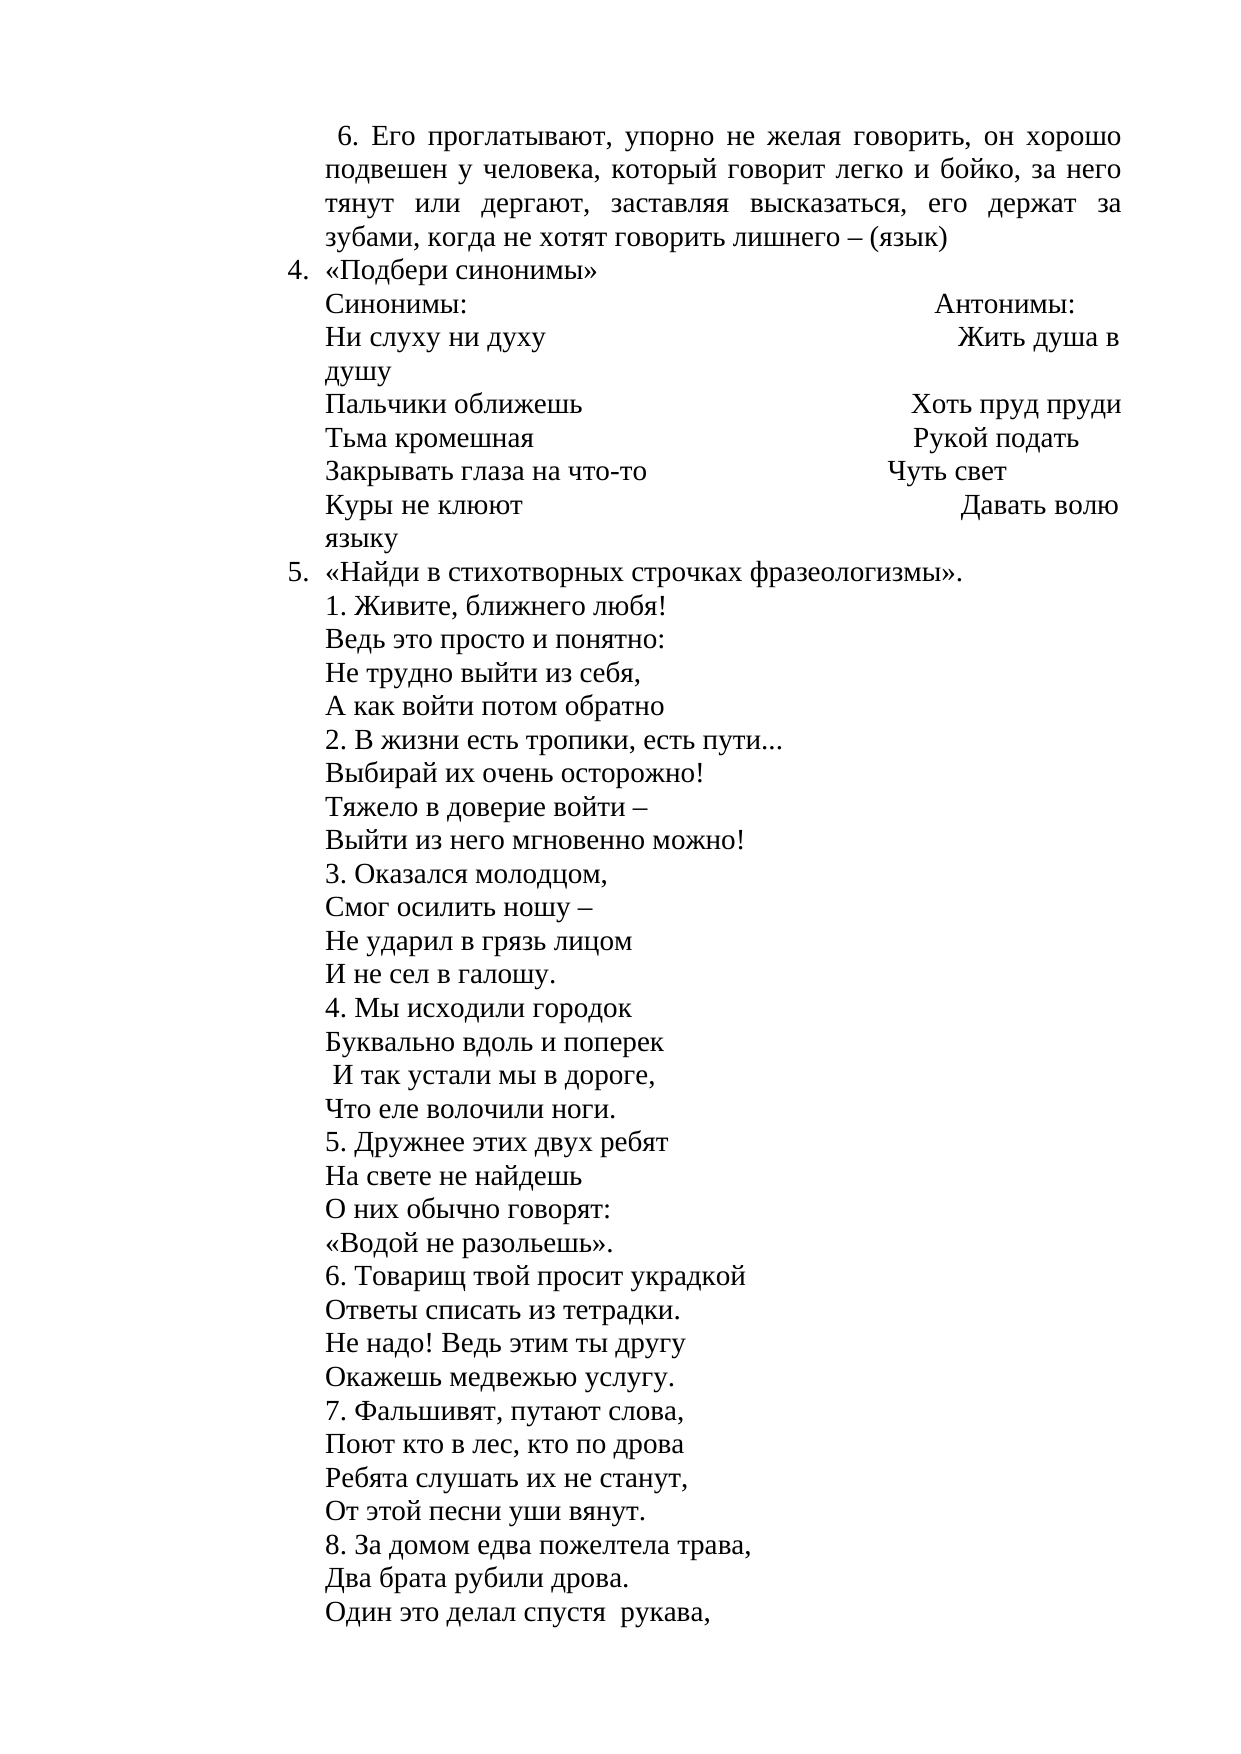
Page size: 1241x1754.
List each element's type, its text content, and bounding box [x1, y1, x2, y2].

list Смог осилить ношу – [325, 889, 1122, 923]
list И не сел в галошу. [325, 957, 1122, 990]
list Пальчики оближешь Хоть пруд пруди [325, 386, 1122, 420]
list Ответы списать из тетрадки. [325, 1292, 1122, 1326]
list Не надо! Ведь этим ты другу [325, 1326, 1122, 1359]
list 7. Фальшивят, путают слова, [325, 1393, 1122, 1426]
list Тяжело в доверие войти – [325, 789, 1122, 822]
list 5. Дружнее этих двух ребят [325, 1124, 1122, 1158]
list «Найди в стихотворных строчках фразеологизмы». [287, 554, 1122, 588]
list Не трудно выйти из себя, [325, 655, 1122, 688]
list Один это делал спустя рукава, [325, 1594, 1122, 1627]
list Синонимы: Антонимы: [325, 286, 1122, 319]
list 6. Товарищ твой просит украдкой [325, 1258, 1122, 1292]
list А как войти потом обратно [325, 688, 1122, 722]
list 2. В жизни есть тропики, есть пути... [325, 722, 1122, 755]
list Не ударил в грязь лицом [325, 923, 1122, 957]
list «Подбери синонимы» [287, 252, 1122, 286]
list Закрывать глаза на что-то Чуть свет [325, 453, 1122, 487]
list Ребята слушать их не станут, [325, 1460, 1122, 1493]
list Тьма кромешная Рукой подать [325, 420, 1122, 453]
list Ведь это просто и понятно: [325, 621, 1122, 655]
list Ни слуху ни духу Жить душа в душу [325, 319, 1122, 386]
list Два брата рубили дрова. [325, 1560, 1122, 1594]
list Поют кто в лес, кто по дрова [325, 1426, 1122, 1460]
list Что еле волочили ноги. [325, 1091, 1122, 1124]
list Окажешь медвежью услугу. [325, 1359, 1122, 1393]
list Выбирай их очень осторожно! [325, 755, 1122, 789]
list И так устали мы в дороге, [325, 1057, 1122, 1091]
list 8. За домом едва пожелтела трава, [325, 1527, 1122, 1560]
list О них обычно говорят: [325, 1191, 1122, 1225]
list Куры не клюют Давать волю языку [325, 487, 1122, 554]
list От этой песни уши вянут. [325, 1493, 1122, 1527]
list «Водой не разольешь». [325, 1225, 1122, 1258]
list 1. Живите, ближнего любя! [325, 588, 1122, 621]
list Буквально вдоль и поперек [325, 1024, 1122, 1057]
list 6. Его проглатывают, упорно не желая говорить, он хорошо подвешен у человека, который говорит легко и бойко, за него тянут или дергают, заставляя высказаться, его держат за зубами, когда не хотят говорить лишнего – (язык) [325, 118, 1122, 252]
list 4. Мы исходили городок [325, 990, 1122, 1024]
list На свете не найдешь [325, 1158, 1122, 1191]
list 3. Оказался молодцом, [325, 856, 1122, 889]
list Выйти из него мгновенно можно! [325, 822, 1122, 856]
